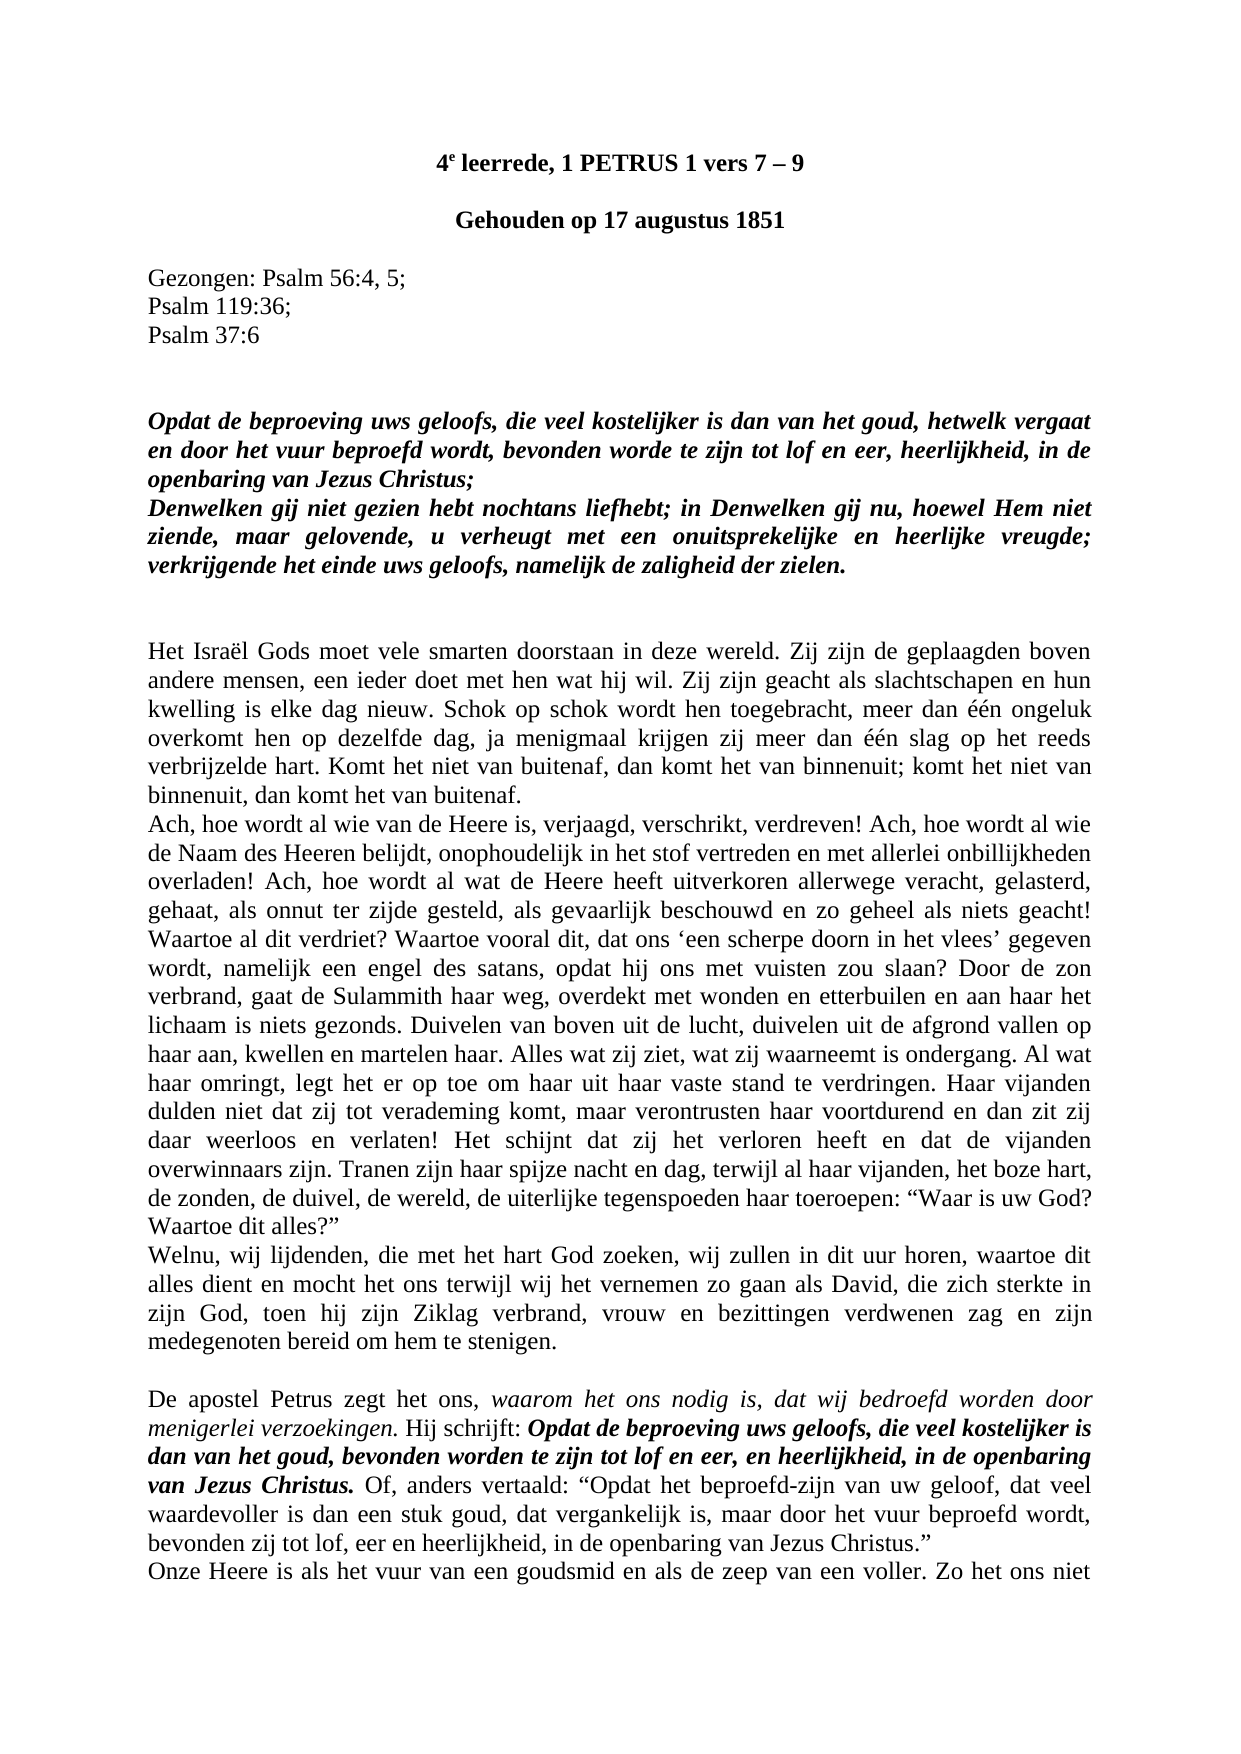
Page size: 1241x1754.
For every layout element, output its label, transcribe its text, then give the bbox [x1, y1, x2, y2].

text Ach, hoe wordt al wie van de Heere is, verjaagd, verschrikt, verdreven! Ach, hoe wordt al wie de Naam des Heeren belijdt, onophoudelijk in het stof vertreden en met allerlei onbillijkheden overladen! Ach, hoe wordt al wat de Heere heeft uitverkoren allerwege veracht, gelasterd, gehaat, als onnut ter zijde gesteld, als gevaarlijk beschouwd en zo geheel als niets geacht! Waartoe al dit verdriet? Waartoe vooral dit, dat ons ‘een scherpe doorn in het vlees’ gegeven wordt, namelijk een engel des satans, opdat hij ons met vuisten zou slaan? Door de zon verbrand, gaat de Sulammith haar weg, overdekt met wonden en etterbuilen en aan haar het lichaam is niets gezonds. Duivelen van boven uit de lucht, duivelen uit de afgrond vallen op haar aan, kwellen en martelen haar. Alles wat zij ziet, wat zij waarneemt is ondergang. Al wat haar omringt, legt het er op toe om haar uit haar vaste stand te verdringen. Haar vijanden dulden niet dat zij tot verademing komt, maar verontrusten haar voortdurend en dan zit zij daar weerloos en verlaten! Het schijnt dat zij het verloren heeft en dat de vijanden overwinnaars zijn. Tranen zijn haar spijze nacht en dag, terwijl al haar vijanden, het boze hart, de zonden, de duivel, de wereld, de uiterlijke tegenspoeden haar toeroepen: “Waar is uw God? Waartoe dit alles?” [148, 809, 1093, 1240]
text Opdat de beproeving uws geloofs, die veel kostelijker is dan van het goud, hetwelk vergaat en door het vuur beproefd wordt, bevonden worde te zijn tot lof en eer, heerlijkheid, in de openbaring van Jezus Christus; [148, 406, 1093, 493]
text Psalm 119:36; [148, 291, 1093, 320]
text De apostel Petrus zegt het ons, waarom het ons nodig is, dat wij bedroefd worden door menigerlei verzoekingen. Hij schrijft: Opdat de beproeving uws geloofs, die veel kostelijker is dan van het goud, bevonden worden te zijn tot lof en eer, en heerlijkheid, in de openbaring van Jezus Christus. Of, anders vertaald: “Opdat het beproefd-zijn van uw geloof, dat veel waardevoller is dan een stuk goud, dat vergankelijk is, maar door het vuur beproefd wordt, bevonden zij tot lof, eer en heerlijkheid, in de openbaring van Jezus Christus.” [148, 1384, 1093, 1556]
text Het Israël Gods moet vele smarten doorstaan in deze wereld. Zij zijn de geplaagden boven andere mensen, een ieder doet met hen wat hij wil. Zij zijn geacht als slachtschapen en hun kwelling is elke dag nieuw. Schok op schok wordt hen toegebracht, meer dan één ongeluk overkomt hen op dezelfde dag, ja menigmaal krijgen zij meer dan één slag op het reeds verbrijzelde hart. Komt het niet van buitenaf, dan komt het van binnenuit; komt het niet van binnenuit, dan komt het van buitenaf. [148, 636, 1093, 809]
text Psalm 37:6 [148, 320, 1093, 349]
text Gezongen: Psalm 56:4, 5; [148, 263, 1093, 291]
text Denwelken gij niet gezien hebt nochtans liefhebt; in Denwelken gij nu, hoewel Hem niet ziende, maar gelovende, u verheugt met een onuitsprekelijke en heerlijke vreugde; verkrijgende het einde uws geloofs, namelijk de zaligheid der zielen. [148, 493, 1093, 579]
text 4e leerrede, 1 PETRUS 1 vers 7 – 9 [148, 148, 1093, 176]
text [148, 1556, 1093, 1585]
text Welnu, wij lijdenden, die met het hart God zoeken, wij zullen in dit uur horen, waartoe dit alles dient en mocht het ons terwijl wij het vernemen zo gaan als David, die zich sterkte in zijn God, toen hij zijn Ziklag verbrand, vrouw en bezittingen verdwenen zag en zijn medegenoten bereid om hem te stenigen. [148, 1240, 1093, 1355]
text Gehouden op 17 augustus 1851 [148, 205, 1093, 234]
